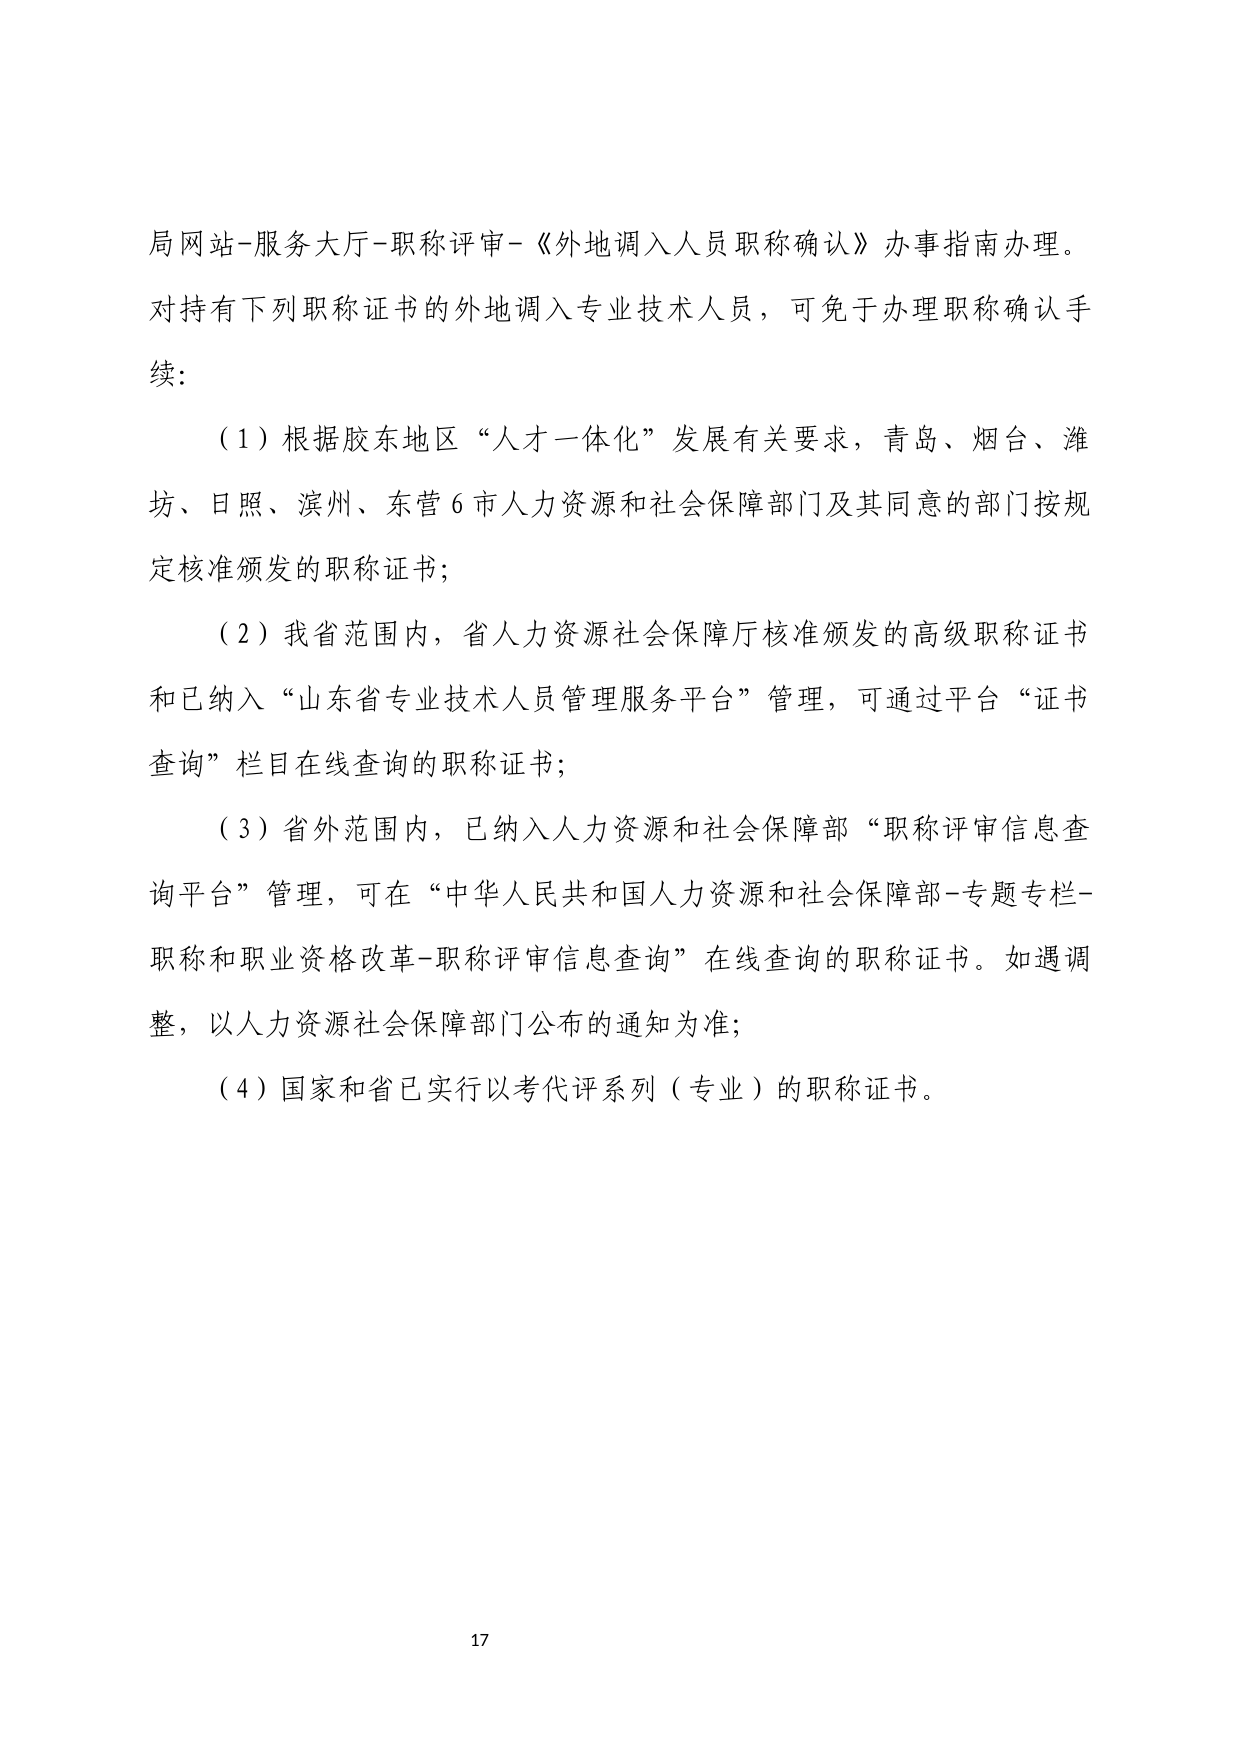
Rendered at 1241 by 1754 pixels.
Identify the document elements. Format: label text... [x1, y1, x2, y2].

text （2）我省范围内，省人力资源社会保障厅核准颁发的高级职称证书和已纳入“山东省专业技术人员管理服务平台”管理，可通过平台“证书查询”栏目在线查询的职称证书； [148, 599, 1093, 794]
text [148, 209, 1093, 404]
text （1）根据胶东地区“人才一体化”发展有关要求，青岛、烟台、潍坊、日照、滨州、东营6市人力资源和社会保障部门及其同意的部门按规定核准颁发的职称证书； [148, 404, 1093, 599]
text （4）国家和省已实行以考代评系列（专业）的职称证书。 [148, 1054, 1093, 1119]
text （3）省外范围内，已纳入人力资源和社会保障部“职称评审信息查询平台”管理，可在“中华人民共和国人力资源和社会保障部-专题专栏-职称和职业资格改革-职称评审信息查询”在线查询的职称证书。如遇调整，以人力资源社会保障部门公布的通知为准； [148, 794, 1093, 1054]
